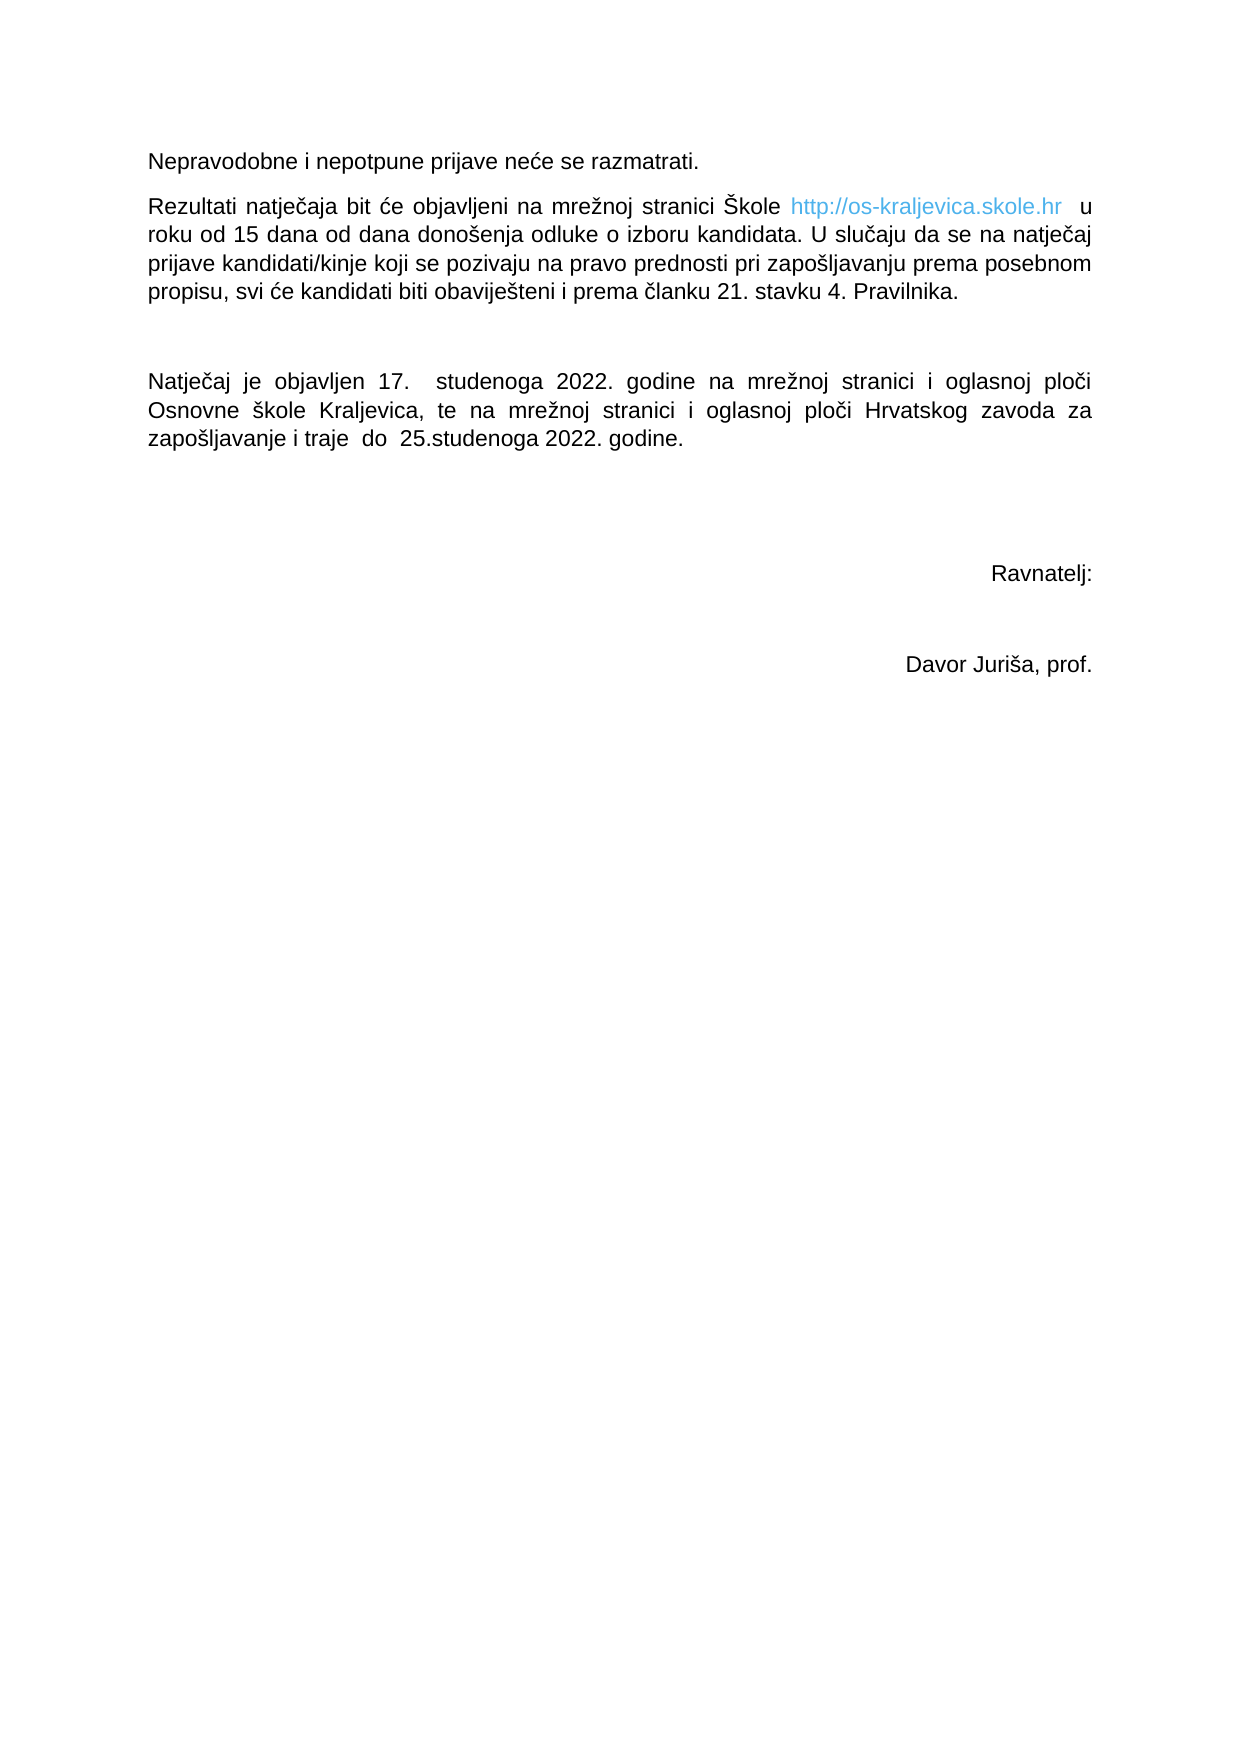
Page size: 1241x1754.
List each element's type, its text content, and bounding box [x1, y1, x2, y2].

text Davor Juriša, prof. [148, 651, 1093, 677]
text Nepravodobne i nepotpune prijave neće se razmatrati. [148, 148, 1093, 174]
text Ravnatelj: [148, 560, 1093, 587]
text Rezultati natječaja bit će objavljeni na mrežnoj stranici Škole http://os-kraljevica.skole.hr u roku od 15 dana od dana donošenja odluke o izboru kandidata. U slučaju da se na natječaj prijave kandidati/kinje koji se pozivaju na pravo prednosti pri zapošljavanju prema posebnom propisu, svi će kandidati biti obaviješteni i prema članku 21. stavku 4. Pravilnika. [148, 193, 1093, 304]
text Natječaj je objavljen 17. studenoga 2022. godine na mrežnoj stranici i oglasnoj ploči Osnovne škole Kraljevica, te na mrežnoj stranici i oglasnoj ploči Hrvatskog zavoda za zapošljavanje i traje do 25.studenoga 2022. godine. [148, 368, 1093, 451]
